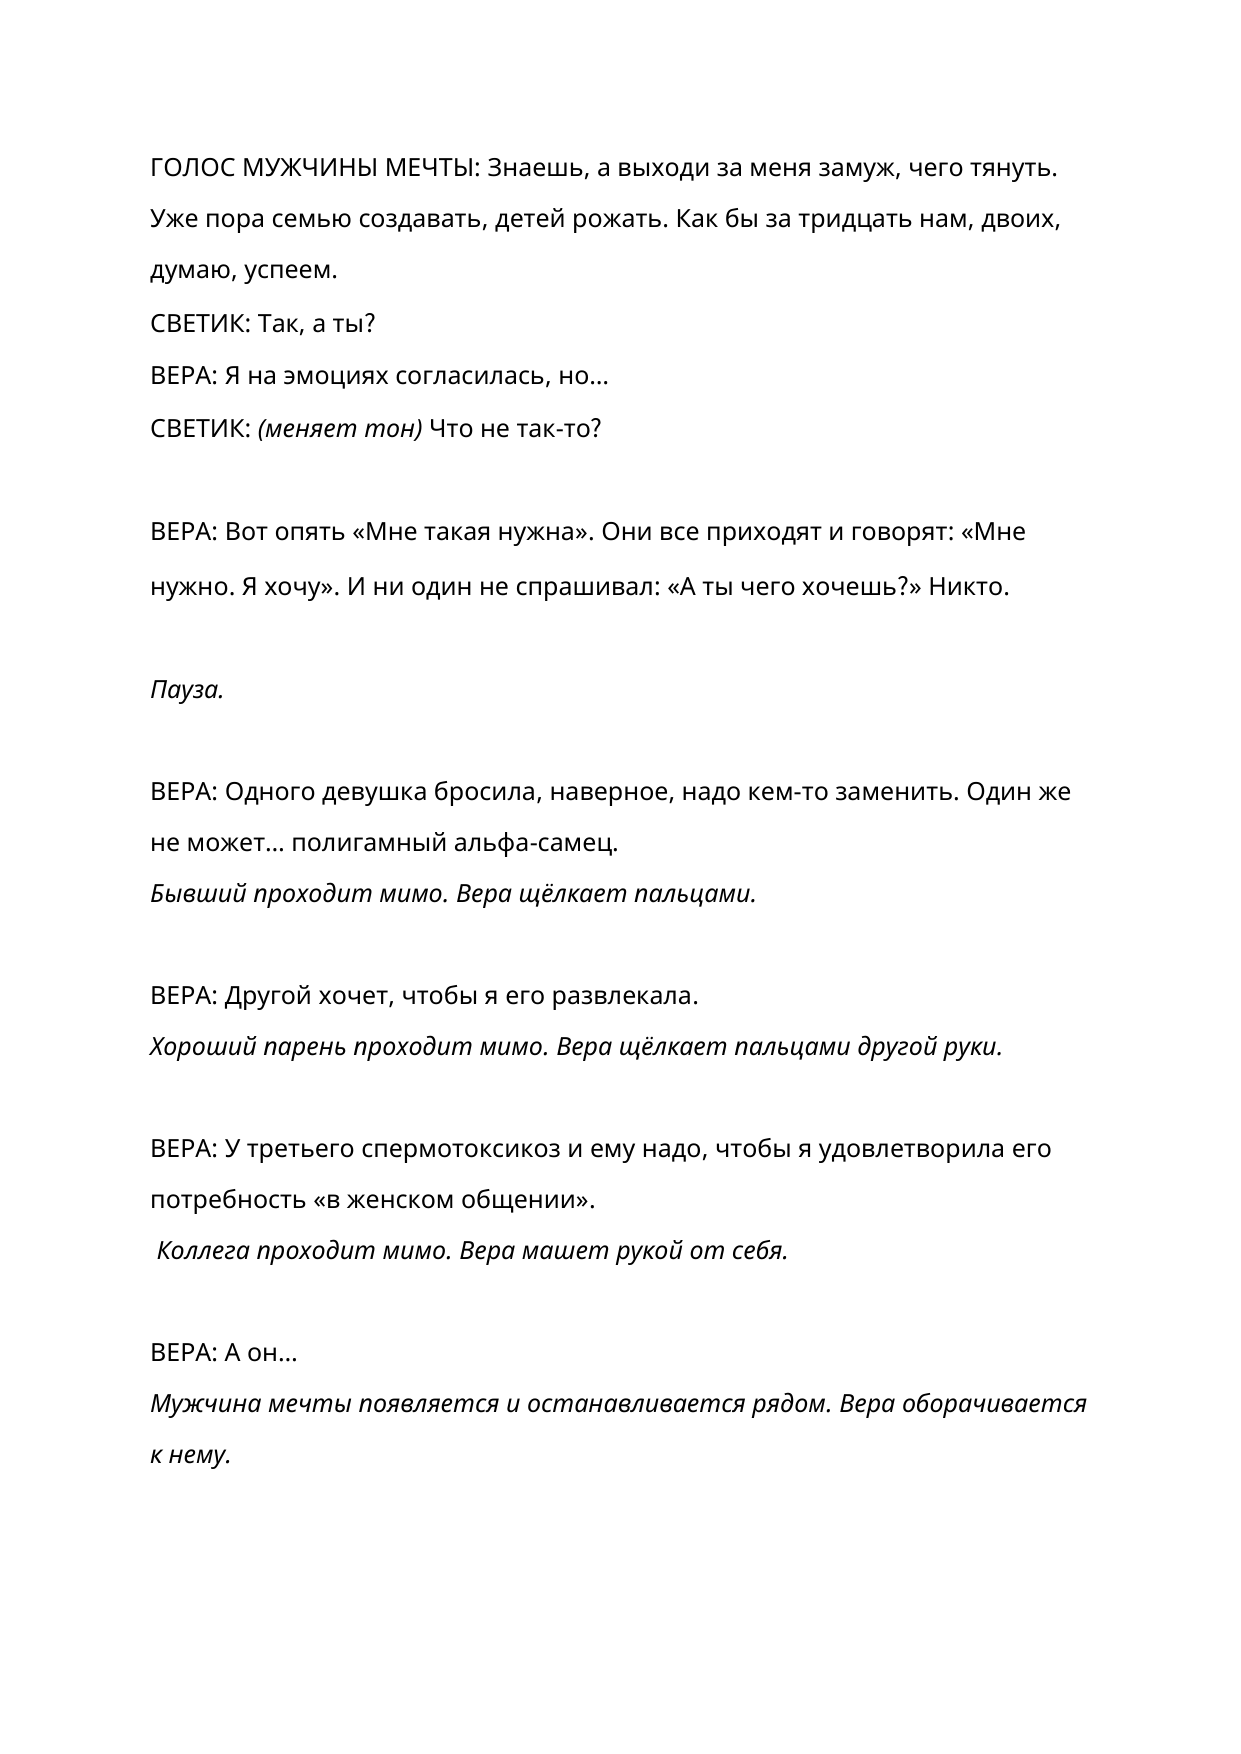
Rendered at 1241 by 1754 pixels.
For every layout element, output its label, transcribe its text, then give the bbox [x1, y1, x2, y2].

text Бывший проходит мимо. Вера щёлкает пальцами. [150, 876, 1090, 910]
text Мужчина мечты появляется и останавливается рядом. Вера оборачивается к нему. [150, 1386, 1090, 1471]
text ВЕРА: У третьего спермотоксикоз и ему надо, чтобы я удовлетворила его потребность «в женском общении». [150, 1131, 1090, 1216]
text СВЕТИК: (меняет тон) Что не так-то? [150, 408, 1090, 445]
text ВЕРА: Одного девушка бросила, наверное, надо кем-то заменить. Один же не может… полигамный альфа-самец. [150, 774, 1090, 859]
text ВЕРА: Я на эмоциях согласилась, но… [150, 357, 1090, 392]
text Хороший парень проходит мимо. Вера щёлкает пальцами другой руки. [150, 1029, 1090, 1063]
text ВЕРА: Вот опять «Мне такая нужна». Они все приходят и говорят: «Мне нужно. Я хочу». И ни один не спрашивал: «А ты чего хочешь?» Никто. [150, 514, 1090, 602]
text Пауза. [150, 672, 1090, 706]
text ВЕРА: А он… [150, 1335, 1090, 1369]
text ГОЛОС МУЖЧИНЫ МЕЧТЫ: Знаешь, а выходи за меня замуж, чего тянуть. Уже пора семью создавать, детей рожать. Как бы за тридцать нам, двоих, думаю, успеем. [150, 150, 1090, 286]
text ВЕРА: Другой хочет, чтобы я его развлекала. [150, 978, 1090, 1012]
text Коллега проходит мимо. Вера машет рукой от себя. [150, 1233, 1090, 1267]
text СВЕТИК: Так, а ты? [150, 303, 1090, 339]
